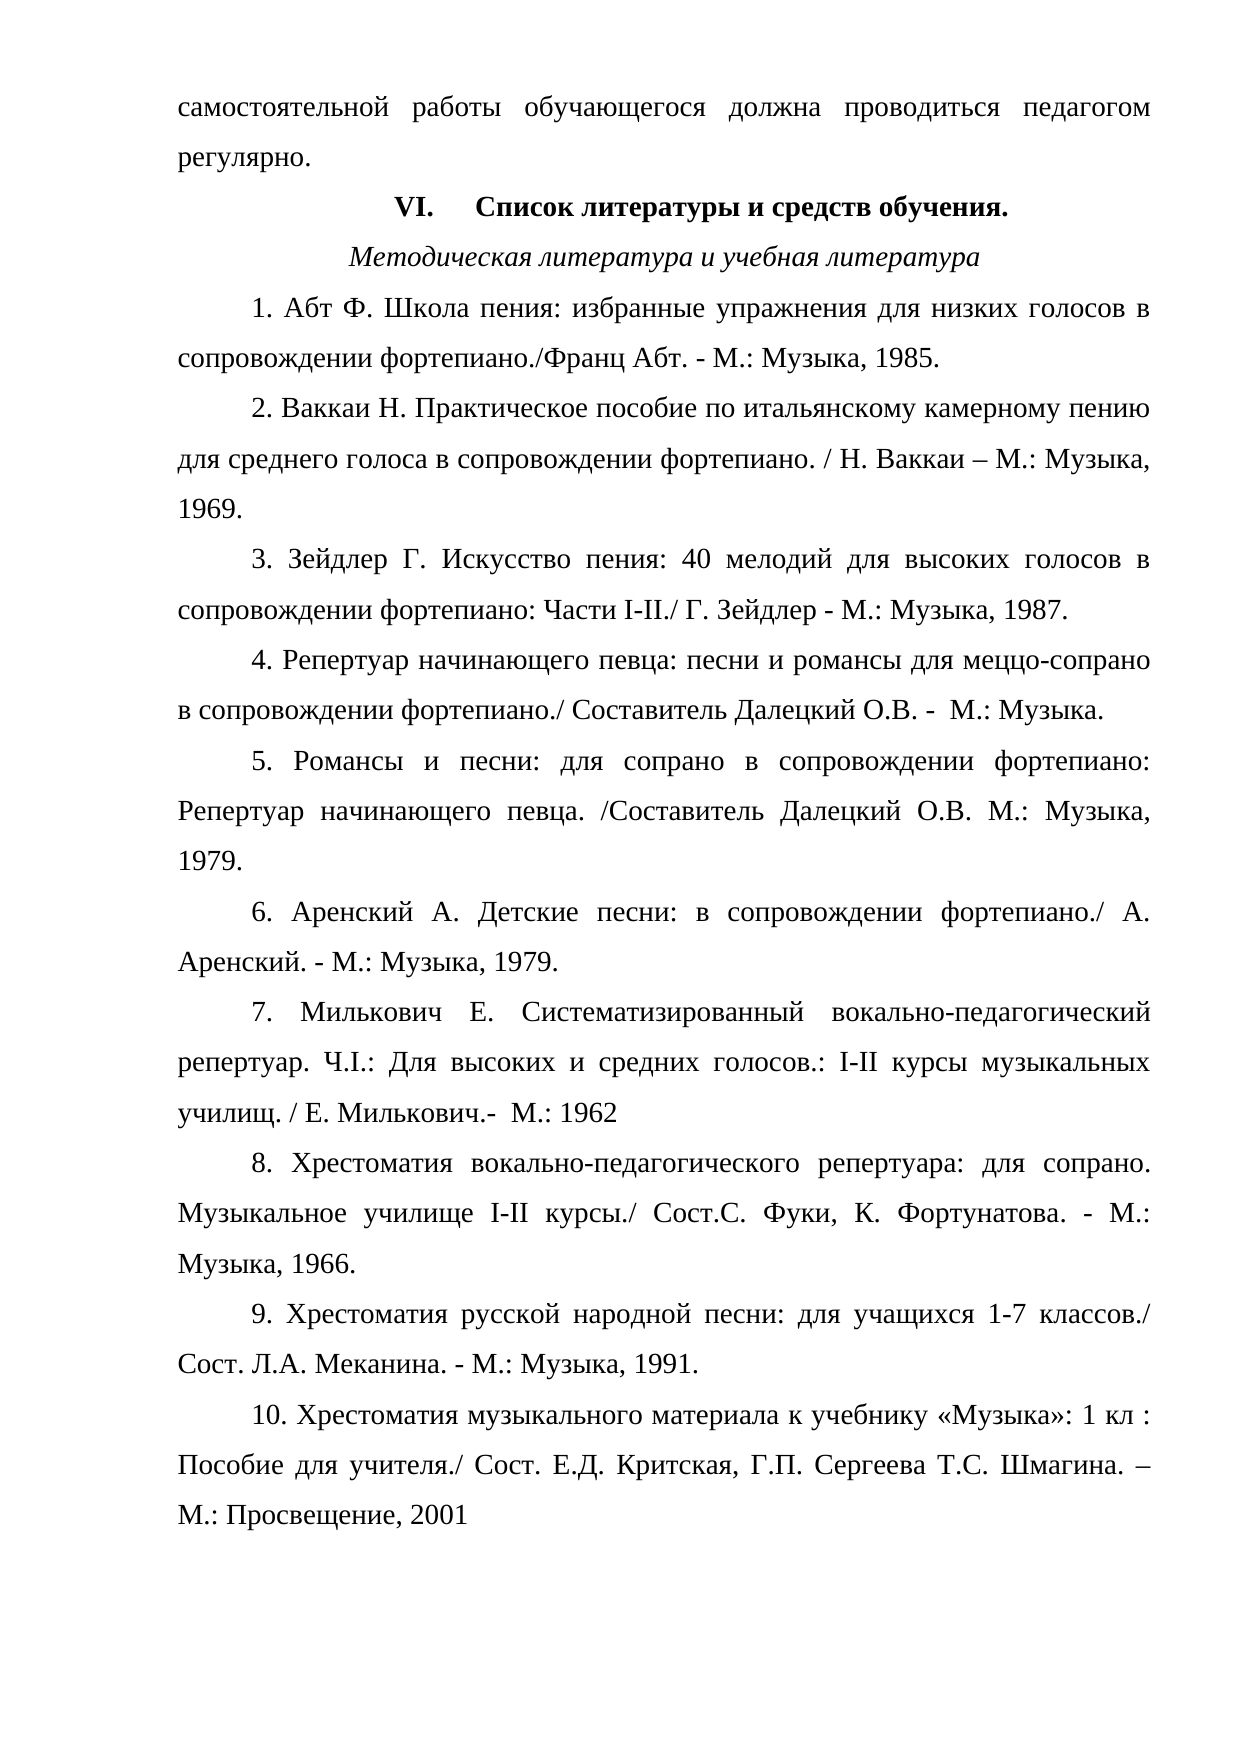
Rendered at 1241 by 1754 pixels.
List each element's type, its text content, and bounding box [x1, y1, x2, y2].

subtitle VI. Список литературы и средств обучения. [177, 189, 1152, 223]
text Методическая литература и учебная литература [177, 239, 1152, 273]
text 4. Репертуар начинающего певца: песни и романсы для меццо-сопрано в сопровождении фортепиано./ Составитель Далецкий О.В. - М.: Музыка. [177, 642, 1152, 726]
text 10. Хрестоматия музыкального материала к учебнику «Музыка»: 1 кл : Пособие для учителя./ Сост. Е.Д. Критская, Г.П. Сергеева Т.С. Шмагина. – М.: Просвещение, 2001 [177, 1397, 1152, 1531]
text 9. Хрестоматия русской народной песни: для учащихся 1-7 классов./ Сост. Л.А. Меканина. - М.: Музыка, 1991. [177, 1296, 1152, 1380]
text 2. Ваккаи Н. Практическое пособие по итальянскому камерному пению для среднего голоса в сопровождении фортепиано. / Н. Ваккаи – М.: Музыка, 1969. [177, 391, 1152, 525]
text 3. Зейдлер Г. Искусство пения: 40 мелодий для высоких голосов в сопровождении фортепиано: Части I-II./ Г. Зейдлер - М.: Музыка, 1987. [177, 541, 1152, 625]
text 5. Романсы и песни: для сопрано в сопровождении фортепиано: Репертуар начинающего певца. /Составитель Далецкий О.В. М.: Музыка, 1979. [177, 743, 1152, 877]
text 1. Абт Ф. Школа пения: избранные упражнения для низких голосов в сопровождении фортепиано./Франц Абт. - М.: Музыка, 1985. [177, 290, 1152, 374]
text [177, 89, 1152, 172]
text 7. Милькович Е. Систематизированный вокально-педагогический репертуар. Ч.I.: Для высоких и средних голосов.: I-II курсы музыкальных училищ. / Е. Милькович.- М.: 1962 [177, 994, 1152, 1128]
text 8. Хрестоматия вокально-педагогического репертуара: для сопрано. Музыкальное училище I-II курсы./ Сост.С. Фуки, К. Фортунатова. - М.: Музыка, 1966. [177, 1145, 1152, 1279]
text 6. Аренский А. Детские песни: в сопровождении фортепиано./ А. Аренский. - М.: Музыка, 1979. [177, 894, 1152, 977]
